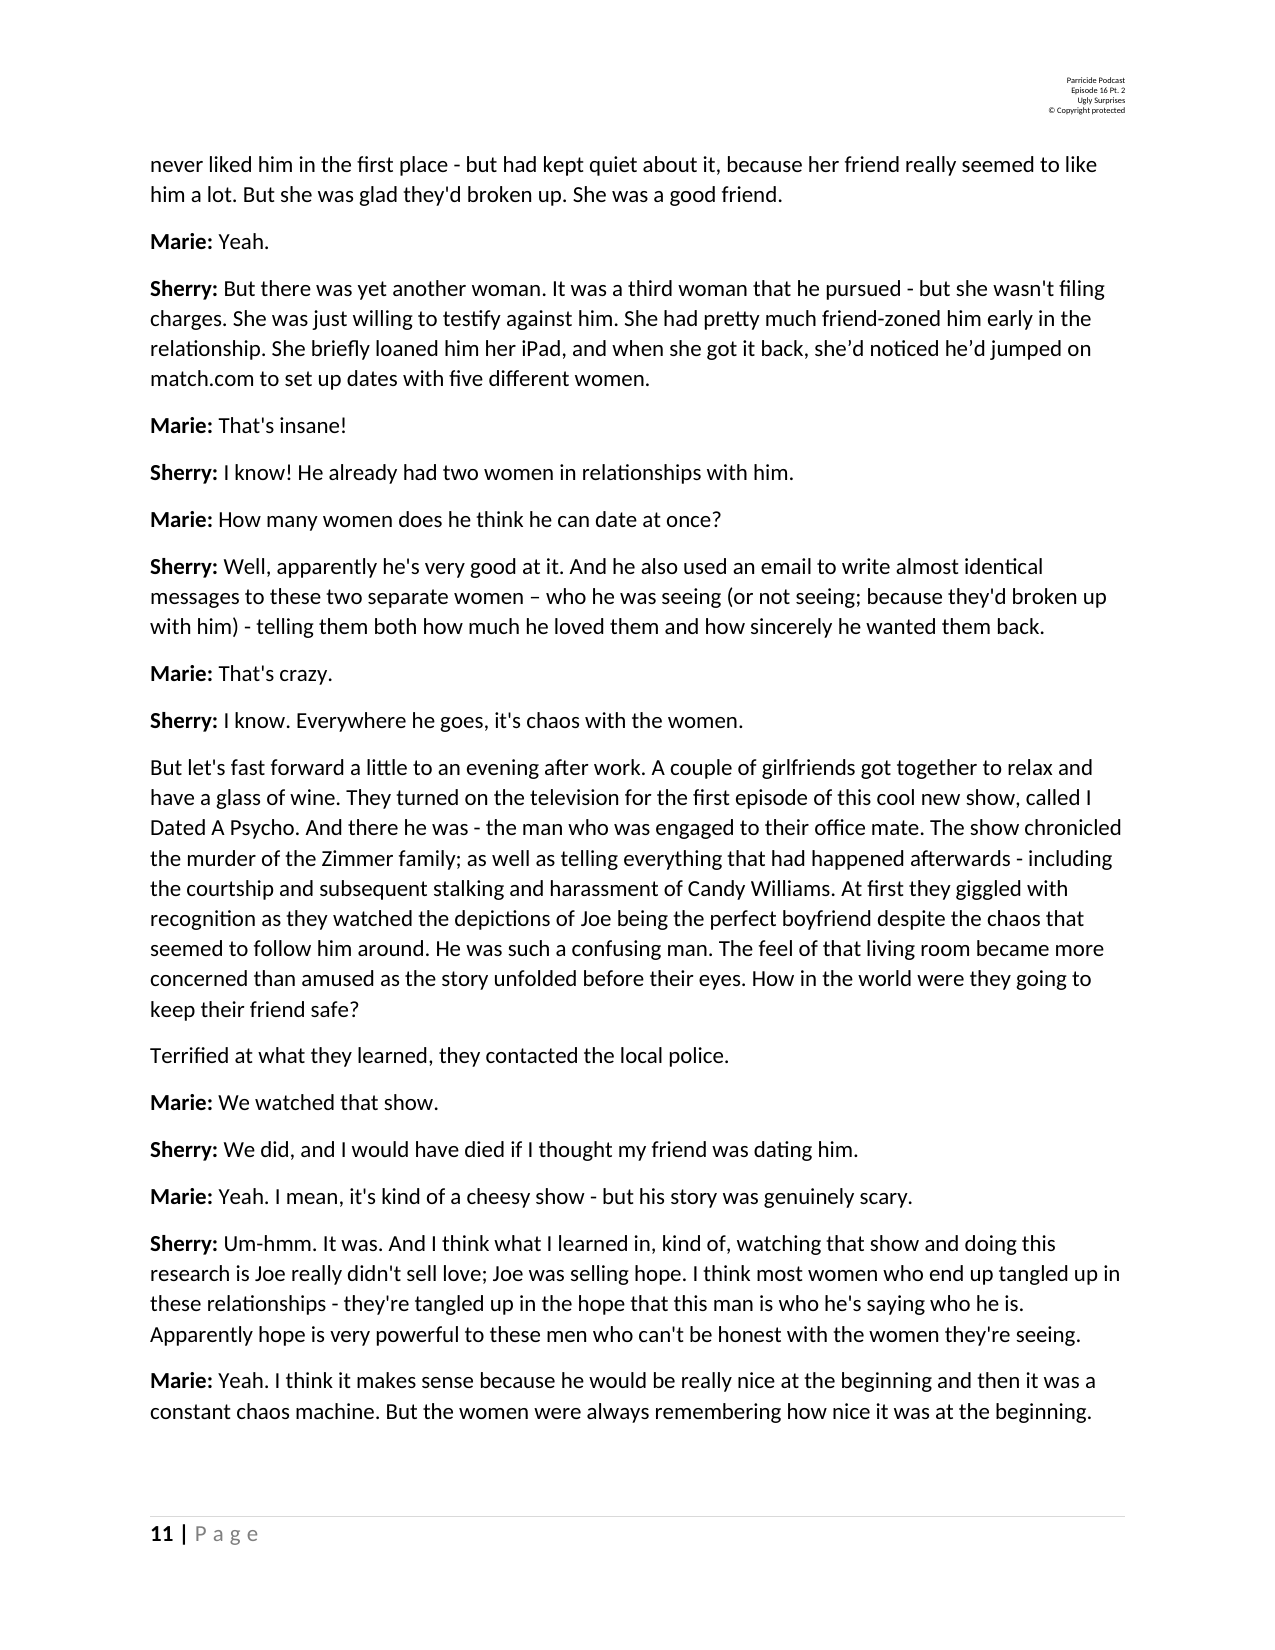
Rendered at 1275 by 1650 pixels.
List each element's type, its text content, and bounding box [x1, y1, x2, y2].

text Marie: Yeah. I mean, it's kind of a cheesy show - but his story was genuinely scary. [150, 1182, 1125, 1210]
text Sherry: We did, and I would have died if I thought my friend was dating him. [150, 1135, 1125, 1163]
text Sherry: But there was yet another woman. It was a third woman that he pursued - but she wasn't filing charges. She was just willing to testify against him. She had pretty much friend-zoned him early in the relationship. She briefly loaned him her iPad, and when she got it back, she’d noticed he’d jumped on match.com to set up dates with five different women. [150, 274, 1125, 393]
text But let's fast forward a little to an evening after work. A couple of girlfriends got together to relax and have a glass of wine. They turned on the television for the first episode of this cool new show, called I Dated A Psycho. And there he was - the man who was engaged to their office mate. The show chronicled the murder of the Zimmer family; as well as telling everything that had happened afterwards - including the courtship and subsequent stalking and harassment of Candy Williams. At first they giggled with recognition as they watched the depictions of Joe being the perfect boyfriend despite the chaos that seemed to follow him around. He was such a confusing man. The feel of that living room became more concerned than amused as the story unfolded before their eyes. How in the world were they going to keep their friend safe? [150, 753, 1125, 1023]
text Marie: Yeah. [150, 227, 1125, 255]
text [150, 150, 1125, 208]
text Sherry: I know! He already had two women in relationships with him. [150, 458, 1125, 486]
text Marie: Yeah. I think it makes sense because he would be really nice at the beginning and then it was a constant chaos machine. But the women were always remembering how nice it was at the beginning. [150, 1367, 1125, 1425]
text Sherry: I know. Everywhere he goes, it's chaos with the women. [150, 706, 1125, 734]
text Terrified at what they learned, they contacted the local police. [150, 1042, 1125, 1070]
text Marie: How many women does he think he can date at once? [150, 505, 1125, 533]
text Sherry: Well, apparently he's very good at it. And he also used an email to write almost identical messages to these two separate women – who he was seeing (or not seeing; because they'd broken up with him) - telling them both how much he loved them and how sincerely he wanted them back. [150, 552, 1125, 641]
text Sherry: Um-hmm. It was. And I think what I learned in, kind of, watching that show and doing this research is Joe really didn't sell love; Joe was selling hope. I think most women who end up tangled up in these relationships - they're tangled up in the hope that this man is who he's saying who he is. Apparently hope is very powerful to these men who can't be honest with the women they're seeing. [150, 1229, 1125, 1348]
text Marie: That's crazy. [150, 659, 1125, 687]
text Marie: That's insane! [150, 411, 1125, 439]
text Marie: We watched that show. [150, 1088, 1125, 1117]
